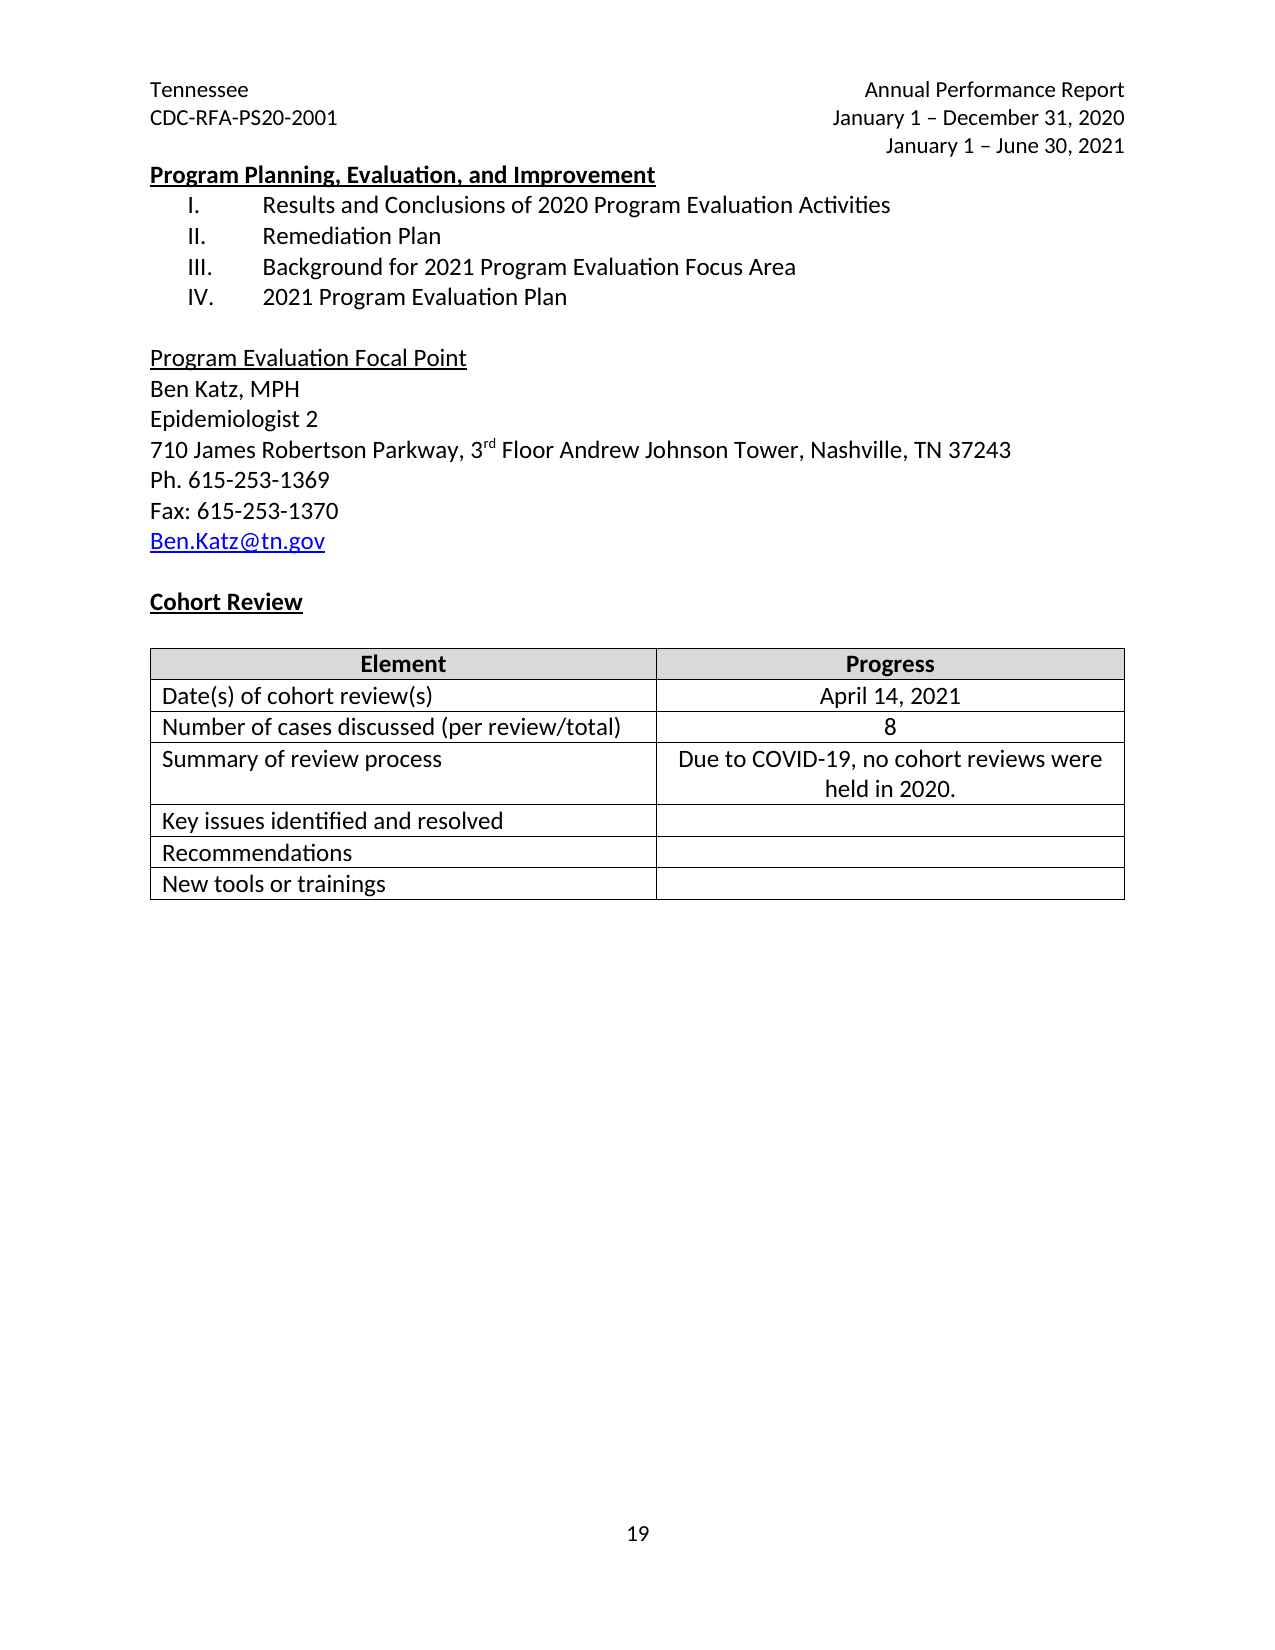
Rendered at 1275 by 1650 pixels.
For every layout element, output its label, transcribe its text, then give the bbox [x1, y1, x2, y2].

table_header Element [151, 649, 656, 679]
table_cell Number of cases discussed (per review/total) [151, 712, 656, 742]
table_cell April 14, 2021 [657, 680, 1124, 711]
text 710 James Robertson Parkway, 3rd Floor Andrew Johnson Tower, Nashville, TN 37243 [150, 434, 1125, 464]
list Background for 2021 Program Evaluation Focus Area [187, 251, 1125, 281]
text Ph. 615-253-1369 [150, 464, 1125, 495]
list Results and Conclusions of 2020 Program Evaluation Activities [187, 189, 1125, 220]
list Remediation Plan [187, 220, 1125, 251]
text Program Planning, Evaluation, and Improvement [150, 159, 1125, 189]
table_cell Key issues identified and resolved [151, 805, 656, 836]
table_cell New tools or trainings [151, 868, 656, 899]
list 2021 Program Evaluation Plan [187, 281, 1125, 312]
text Cohort Review [150, 586, 1125, 617]
text Ben.Katz@tn.gov [150, 525, 1125, 556]
table_cell [657, 837, 1124, 867]
table_cell [657, 805, 1124, 836]
text Ben Katz, MPH [150, 373, 1125, 403]
table_cell Due to COVID-19, no cohort reviews were held in 2020. [657, 743, 1124, 804]
table_cell Summary of review process [151, 743, 656, 804]
text Program Evaluation Focal Point [150, 342, 1125, 373]
table_cell [657, 868, 1124, 899]
table_cell 8 [657, 712, 1124, 742]
table_header Progress [657, 649, 1124, 679]
text Epidemiologist 2 [150, 403, 1125, 434]
table_cell Recommendations [151, 837, 656, 867]
table_cell Date(s) of cohort review(s) [151, 680, 656, 711]
text Fax: 615-253-1370 [150, 495, 1125, 525]
